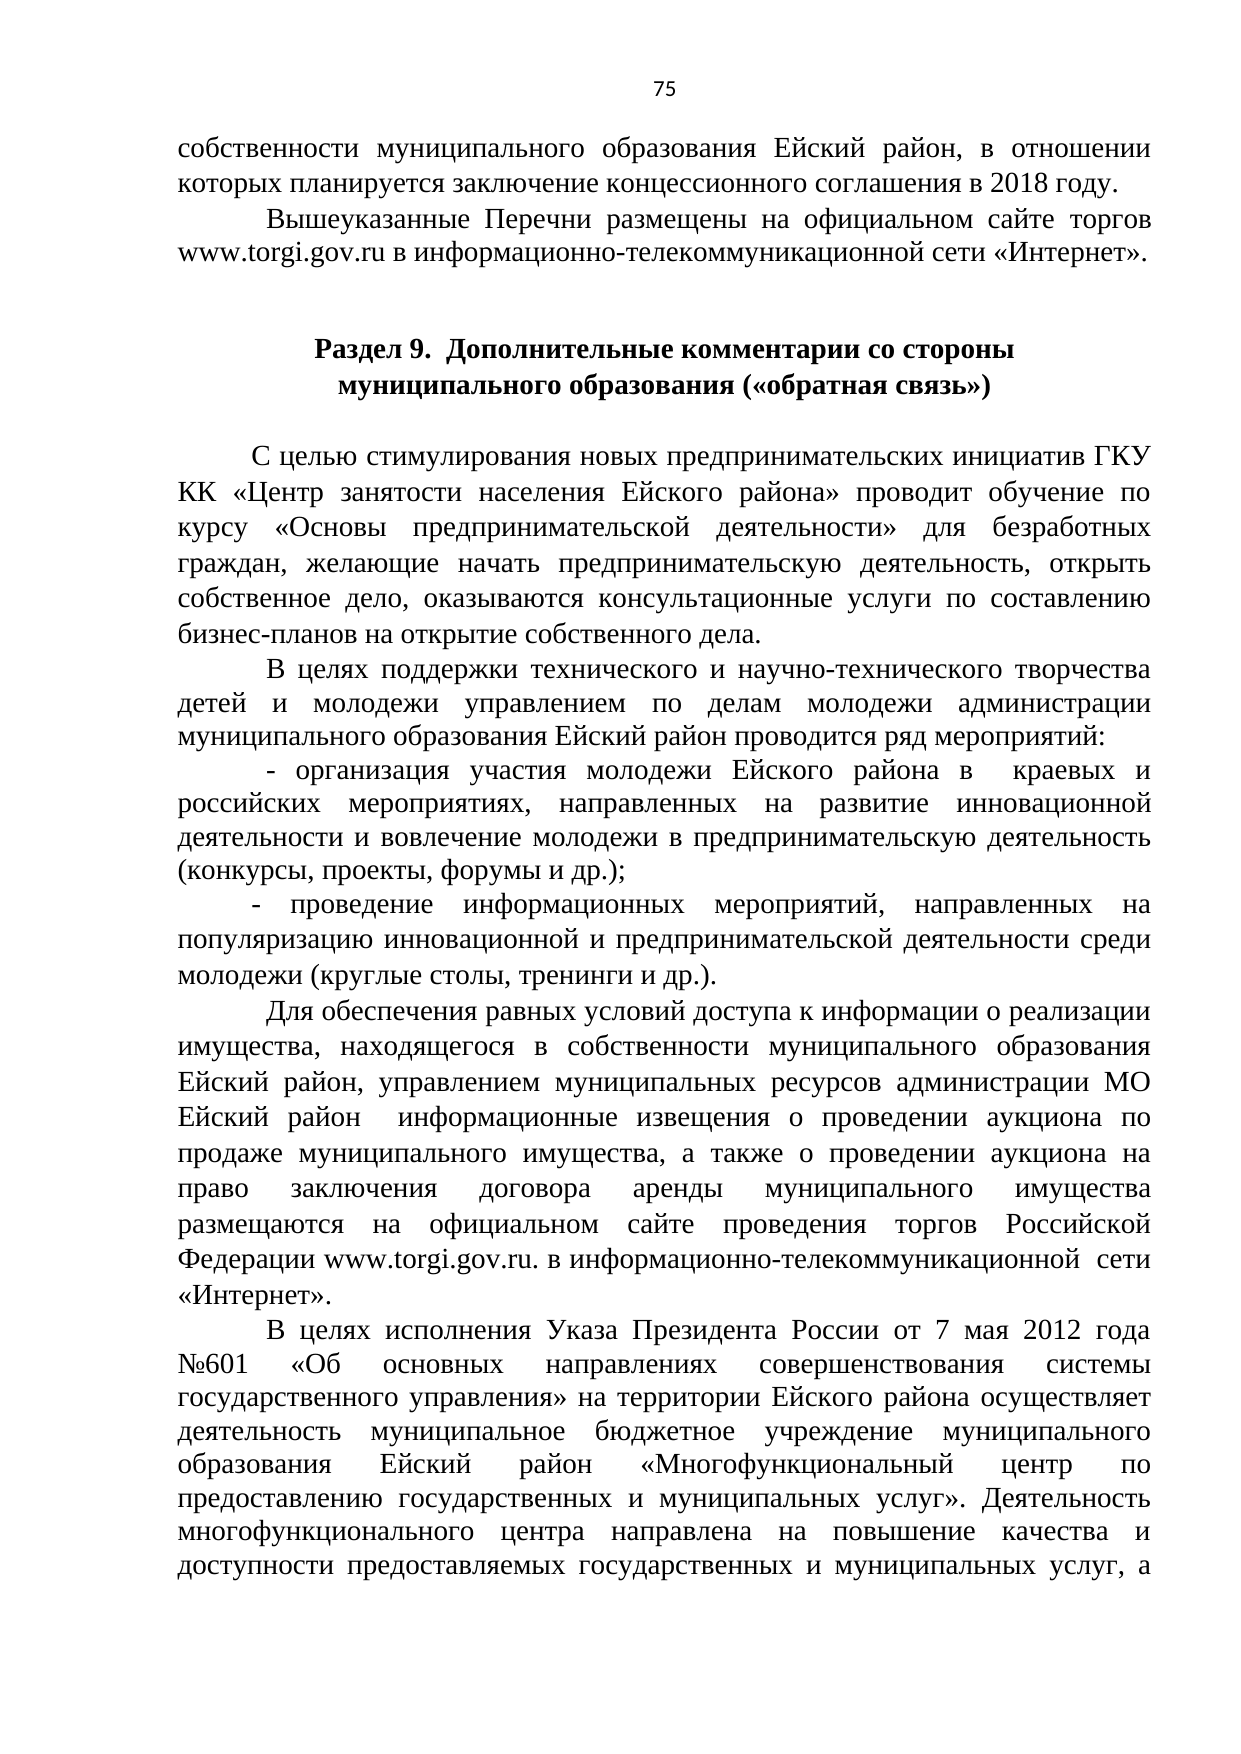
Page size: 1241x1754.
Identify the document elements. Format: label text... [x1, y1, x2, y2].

text муниципального образования («обратная связь») [177, 367, 1152, 401]
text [177, 130, 1152, 199]
text С целью стимулирования новых предпринимательских инициатив ГКУ КК «Центр занятости населения Ейского района» проводит обучение по курсу «Основы предпринимательской деятельности» для безработных граждан, желающие начать предпринимательскую деятельность, открыть собственное дело, оказываются консультационные услуги по составлению бизнес-планов на открытие собственного дела. [177, 438, 1152, 649]
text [177, 1312, 1152, 1581]
text В целях поддержки технического и научно-технического творчества детей и молодежи управлением по делам молодежи администрации муниципального образования Ейский район проводится ряд мероприятий: [177, 651, 1152, 752]
text Для обеспечения равных условий доступа к информации о реализации имущества, находящегося в собственности муниципального образования Ейский район, управлением муниципальных ресурсов администрации МО Ейский район информационные извещения о проведении аукциона по продаже муниципального имущества, а также о проведении аукциона на право заключения договора аренды муниципального имущества размещаются на официальном сайте проведения торгов Российской Федерации www.torgi.gov.ru. в информационно-телекоммуникационной сети «Интернет». [177, 993, 1152, 1310]
text - проведение информационных мероприятий, направленных на популяризацию инновационной и предпринимательской деятельности среди молодежи (круглые столы, тренинги и др.). [177, 886, 1152, 991]
text Вышеуказанные Перечни размещены на официальном сайте торгов www.torgi.gov.ru в информационно-телекоммуникационной сети «Интернет». [177, 201, 1152, 268]
text - организация участия молодежи Ейского района в краевых и российских мероприятиях, направленных на развитие инновационной деятельности и вовлечение молодежи в предпринимательскую деятельность (конкурсы, проекты, форумы и др.); [177, 752, 1152, 886]
text Раздел 9. Дополнительные комментарии со стороны [177, 332, 1152, 365]
